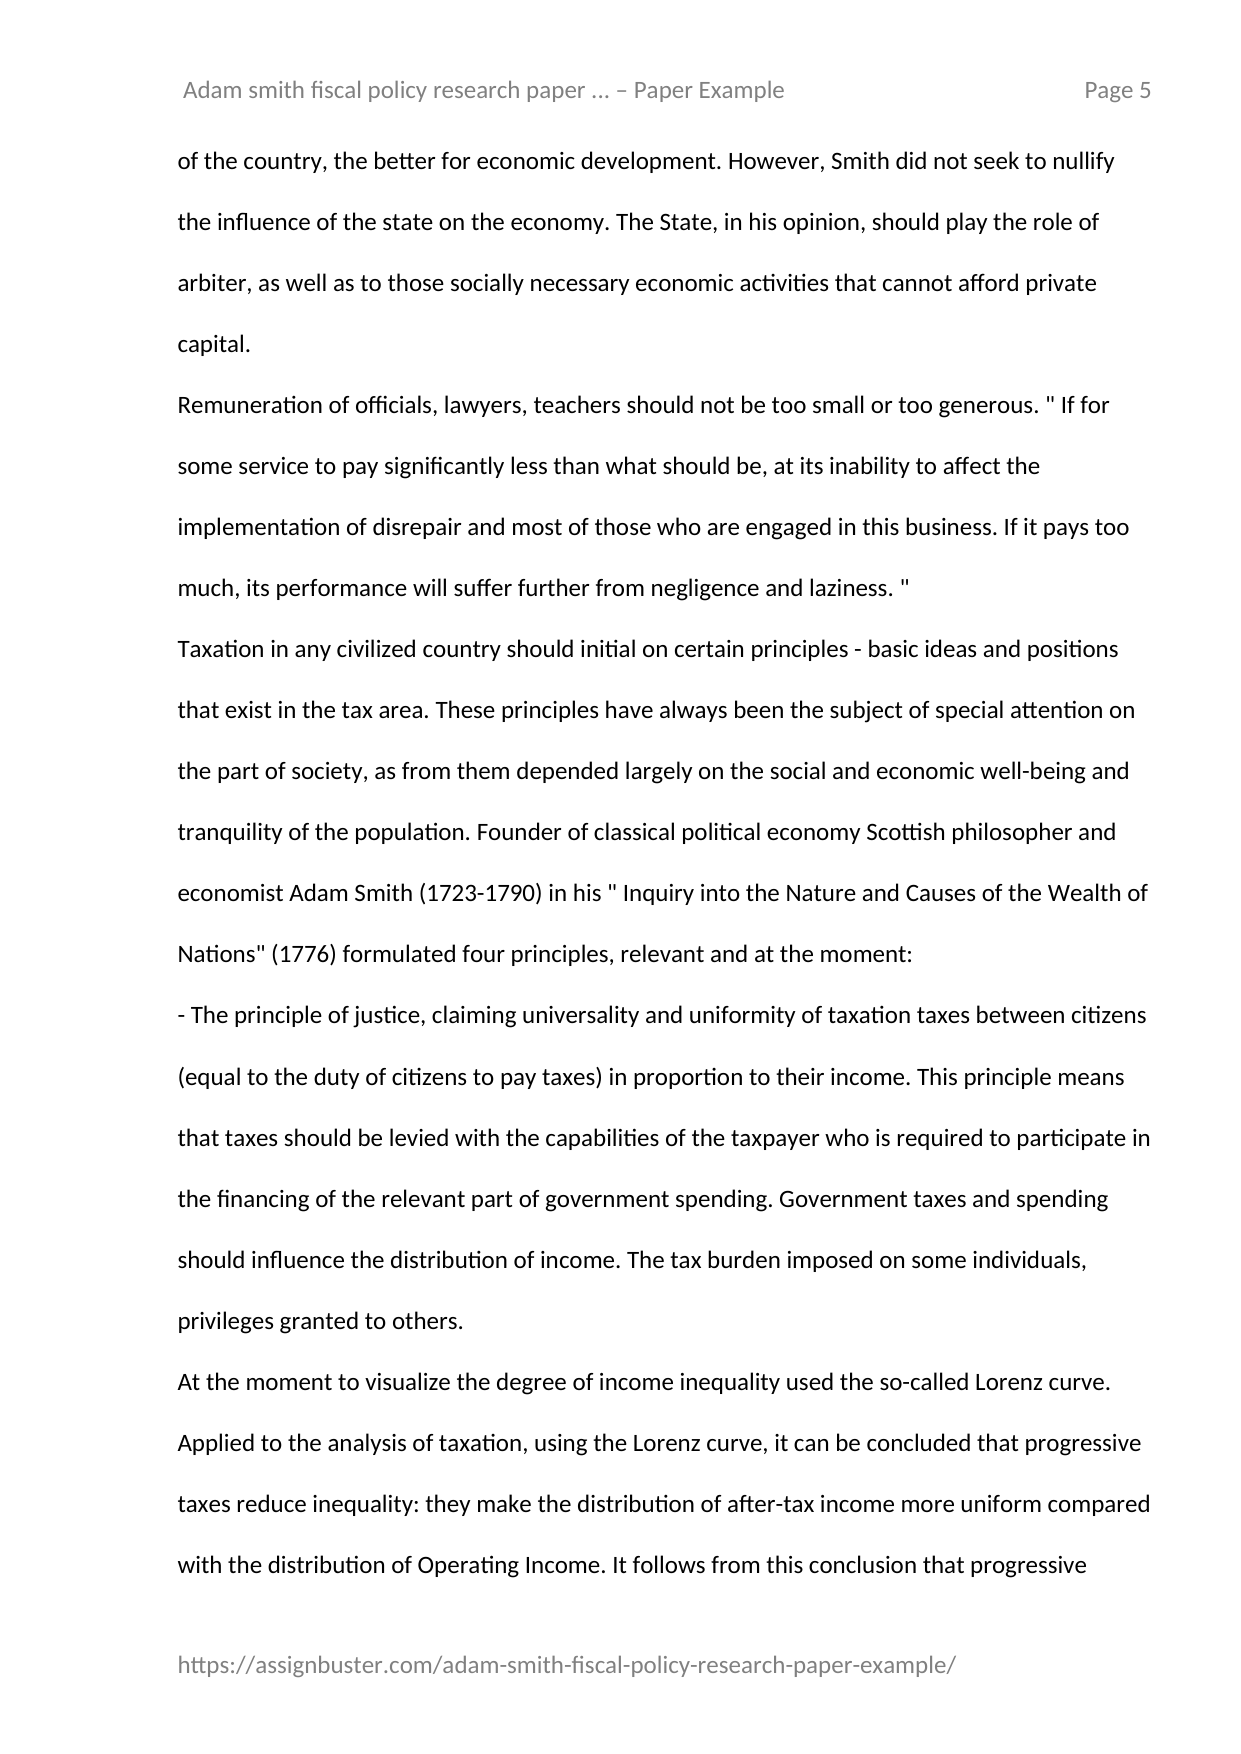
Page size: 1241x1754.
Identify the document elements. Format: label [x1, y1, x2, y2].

text [177, 145, 1152, 1579]
